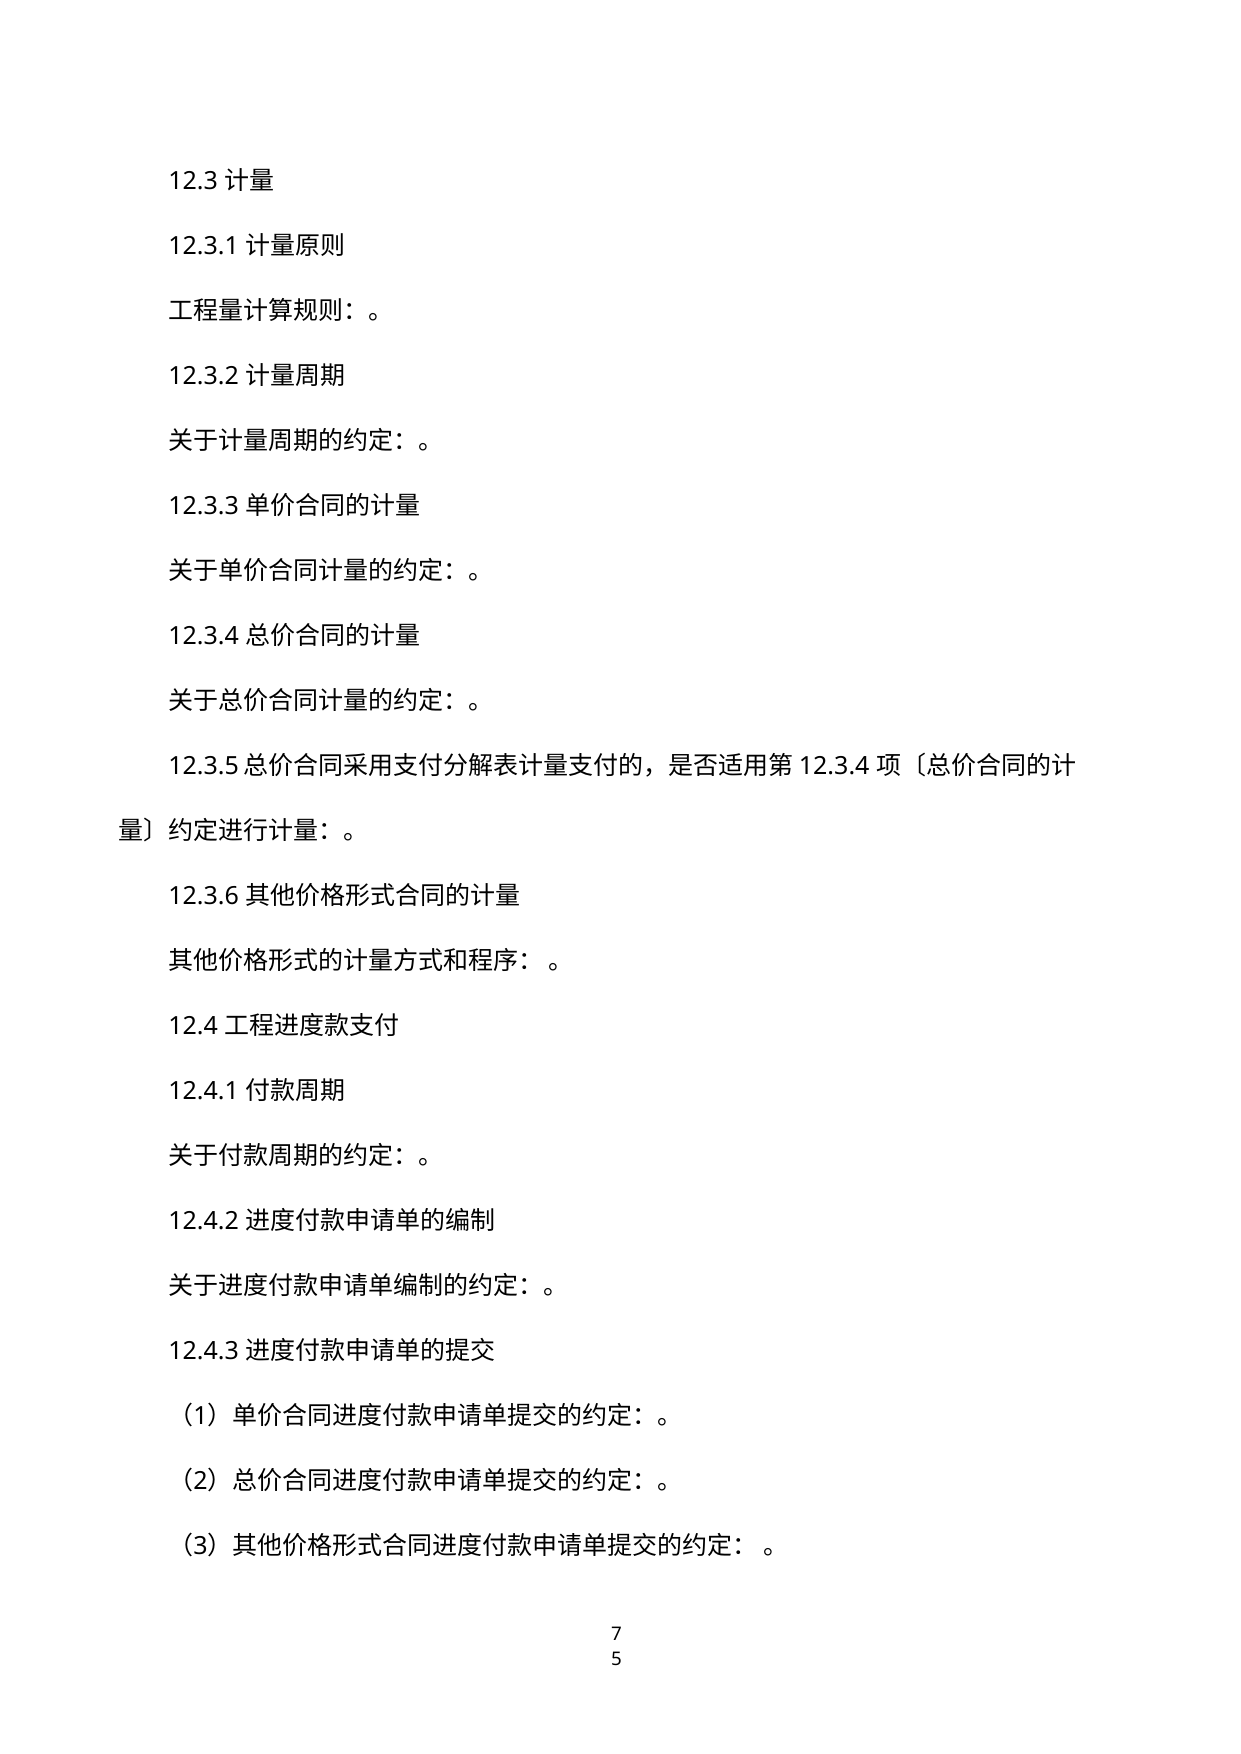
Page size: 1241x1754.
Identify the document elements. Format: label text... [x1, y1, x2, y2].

text （2）总价合同进度付款申请单提交的约定：。 [118, 1446, 1122, 1511]
text 12.3.1 计量原则 [118, 211, 1122, 276]
text 关于进度付款申请单编制的约定：。 [118, 1251, 1122, 1316]
text 关于付款周期的约定：。 [118, 1121, 1122, 1186]
text 12.4.2 进度付款申请单的编制 [118, 1186, 1122, 1251]
text （1）单价合同进度付款申请单提交的约定：。 [118, 1381, 1122, 1446]
text 12.3.4 总价合同的计量 [118, 601, 1122, 666]
text 工程量计算规则：。 [118, 276, 1122, 341]
text 关于单价合同计量的约定：。 [118, 536, 1122, 601]
text 关于总价合同计量的约定：。 [118, 666, 1122, 731]
text 12.3 计量 [118, 146, 1122, 211]
text （3）其他价格形式合同进度付款申请单提交的约定： 。 [118, 1511, 1122, 1576]
text 12.3.3 单价合同的计量 [118, 471, 1122, 536]
text 其他价格形式的计量方式和程序： 。 [118, 926, 1122, 991]
text 12.4.1 付款周期 [118, 1056, 1122, 1121]
text 关于计量周期的约定：。 [118, 406, 1122, 471]
text 12.4.3 进度付款申请单的提交 [118, 1316, 1122, 1381]
text 12.3.6 其他价格形式合同的计量 [118, 861, 1122, 926]
text 12.3.2 计量周期 [118, 341, 1122, 406]
text 12.4 工程进度款支付 [118, 991, 1122, 1056]
text 12.3.5总价合同采用支付分解表计量支付的，是否适用第12.3.4 项〔总价合同的计量〕约定进行计量：。 [118, 731, 1122, 861]
